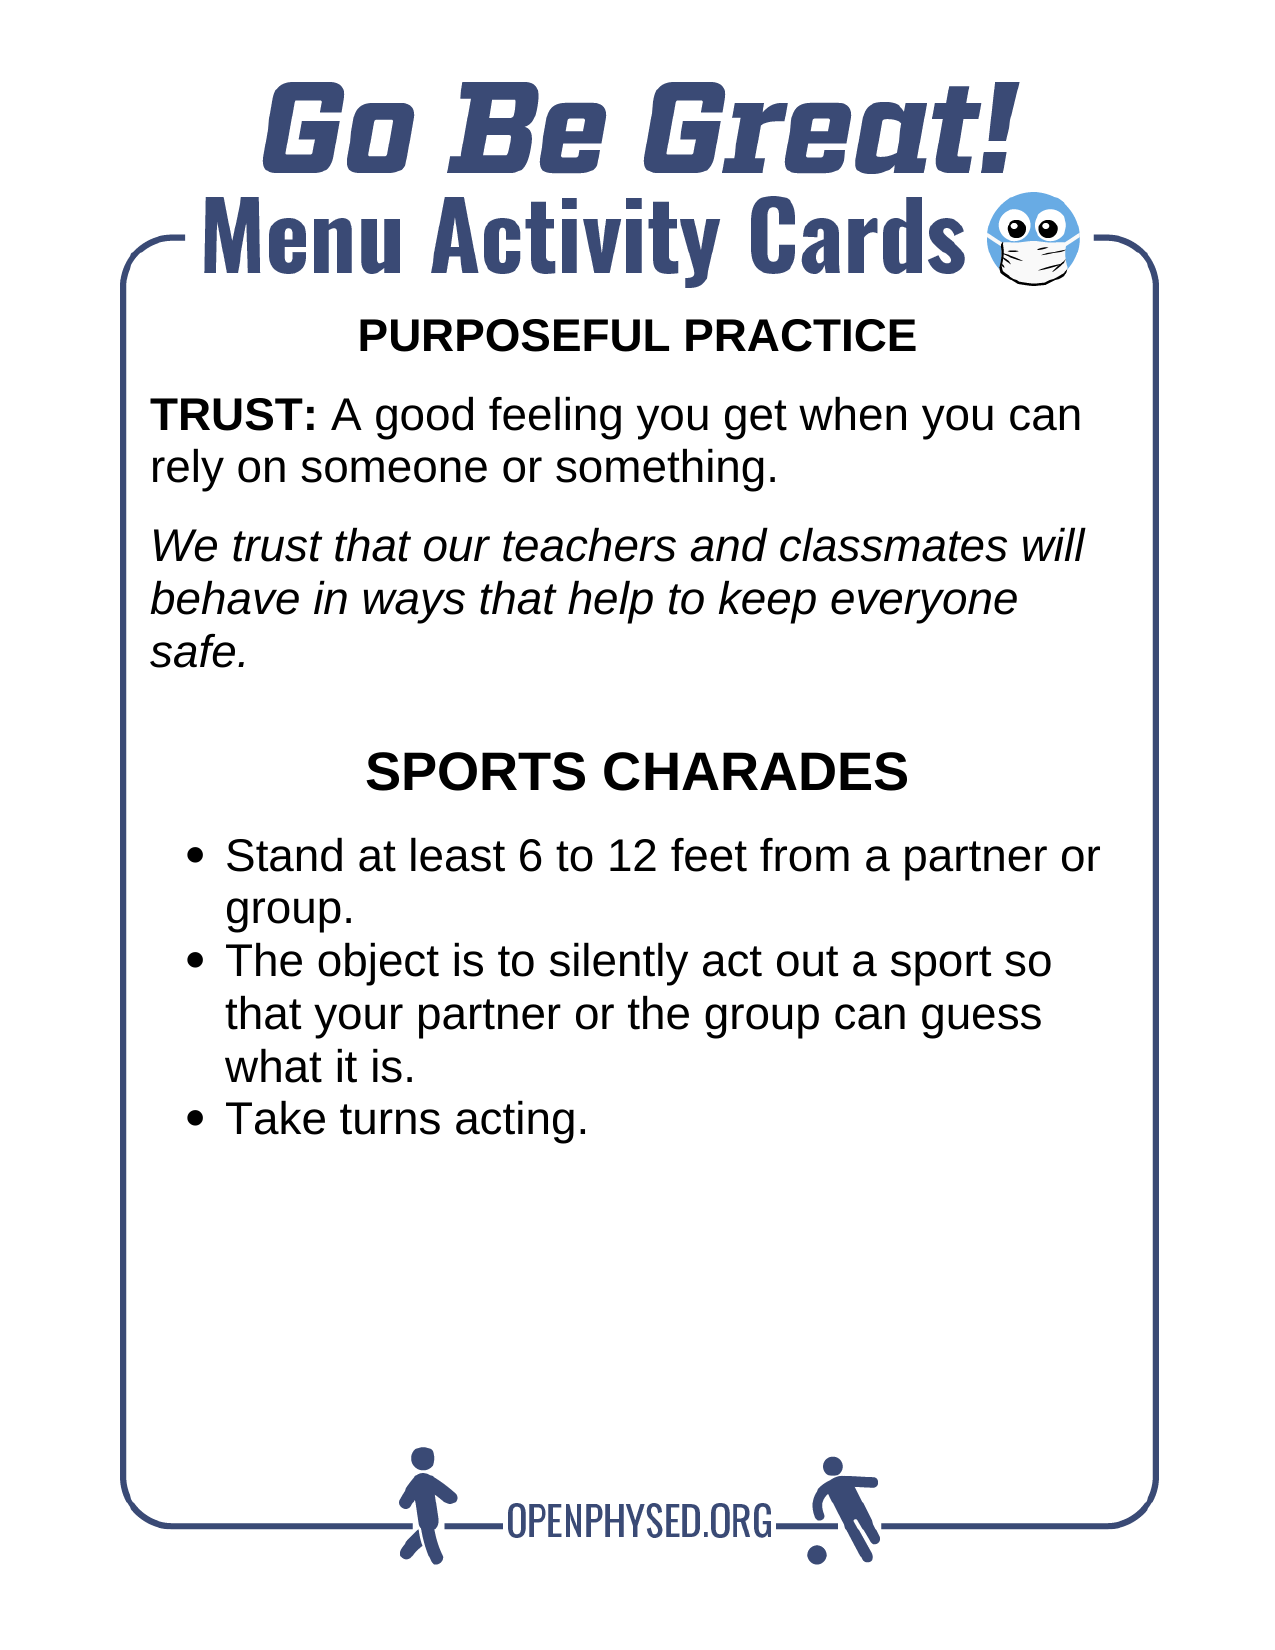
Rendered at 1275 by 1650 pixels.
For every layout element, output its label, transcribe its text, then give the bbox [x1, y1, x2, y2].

text SPORTS CHARADES [150, 739, 1125, 802]
list Stand at least 6 to 12 feet from a partner or group. [187, 828, 1125, 933]
picture [76, 62, 1202, 1584]
text We trust that our teachers and classmates will behave in ways that help to keep everyone safe. [150, 519, 1125, 677]
text TRUST: A good feeling you get when you can rely on someone or something. [150, 387, 1125, 493]
list Take turns acting. [187, 1092, 1125, 1144]
text PURPOSEFUL PRACTICE [150, 308, 1125, 361]
list The object is to silently act out a sport so that your partner or the group can guess what it is. [187, 933, 1125, 1092]
